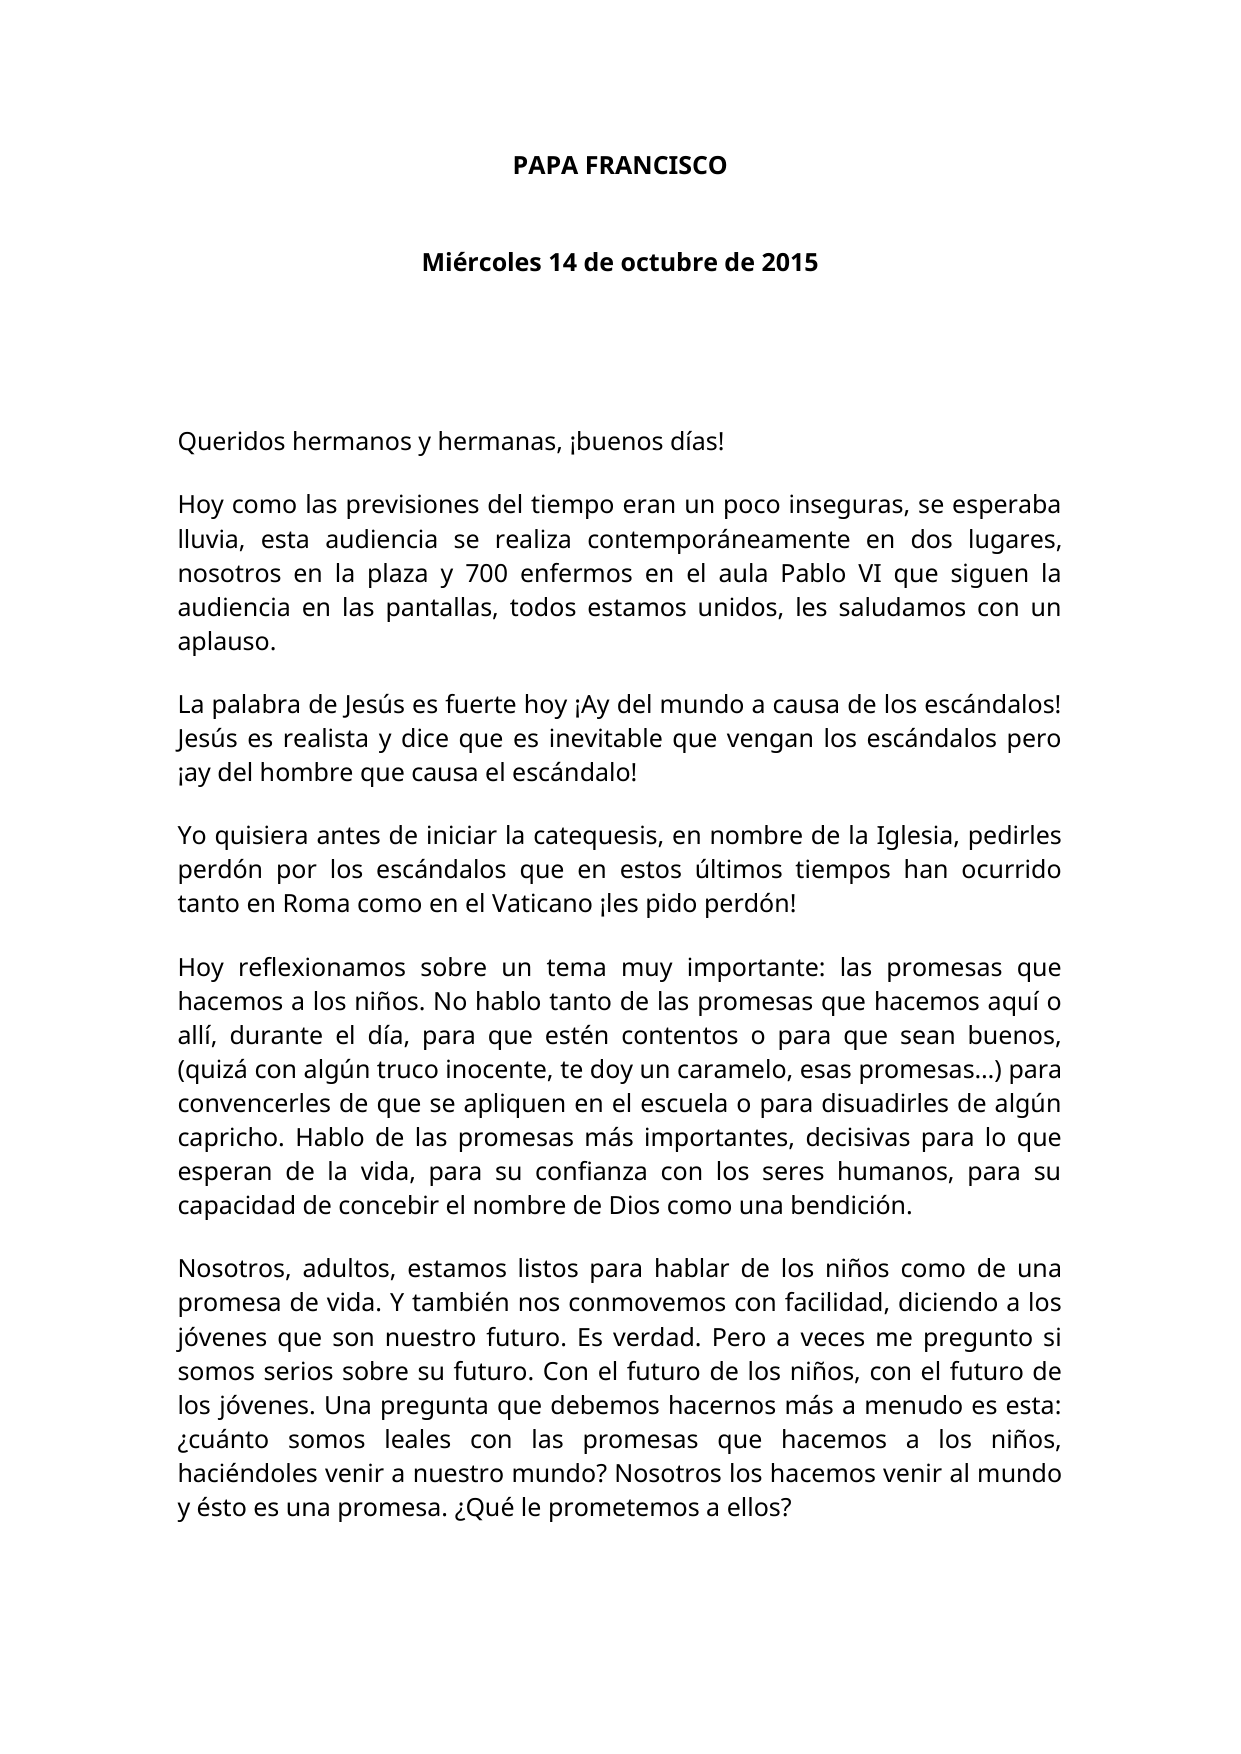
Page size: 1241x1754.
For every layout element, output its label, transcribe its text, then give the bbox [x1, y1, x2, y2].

text Nosotros, adultos, estamos listos para hablar de los niños como de una promesa de vida. Y también nos conmovemos con facilidad, diciendo a los jóvenes que son nuestro futuro. Es verdad. Pero a veces me pregunto si somos serios sobre su futuro. Con el futuro de los niños, con el futuro de los jóvenes. Una pregunta que debemos hacernos más a menudo es esta: ¿cuánto somos leales con las promesas que hacemos a los niños, haciéndoles venir a nuestro mundo? Nosotros los hacemos venir al mundo y ésto es una promesa. ¿Qué le prometemos a ellos? [177, 1251, 1063, 1523]
text Queridos hermanos y hermanas, ¡buenos días! [177, 424, 1063, 458]
text Hoy reflexionamos sobre un tema muy importante: las promesas que hacemos a los niños. No hablo tanto de las promesas que hacemos aquí o allí, durante el día, para que estén contentos o para que sean buenos, (quizá con algún truco inocente, te doy un caramelo, esas promesas…) para convencerles de que se apliquen en el escuela o para disuadirles de algún capricho. Hablo de las promesas más importantes, decisivas para lo que esperan de la vida, para su confianza con los seres humanos, para su capacidad de concebir el nombre de Dios como una bendición. [177, 949, 1063, 1222]
text Miércoles 14 de octubre de 2015 [177, 211, 1063, 279]
text Yo quisiera antes de iniciar la catequesis, en nombre de la Iglesia, pedirles perdón por los escándalos que en estos últimos tiempos han ocurrido tanto en Roma como en el Vaticano ¡les pido perdón! [177, 818, 1063, 920]
text PAPA FRANCISCO [177, 148, 1063, 182]
text La palabra de Jesús es fuerte hoy ¡Ay del mundo a causa de los escándalos! Jesús es realista y dice que es inevitable que vengan los escándalos pero ¡ay del hombre que causa el escándalo! [177, 687, 1063, 789]
text Hoy como las previsiones del tiempo eran un poco inseguras, se esperaba lluvia, esta audiencia se realiza contemporáneamente en dos lugares, nosotros en la plaza y 700 enfermos en el aula Pablo VI que siguen la audiencia en las pantallas, todos estamos unidos, les saludamos con un aplauso. [177, 487, 1063, 657]
